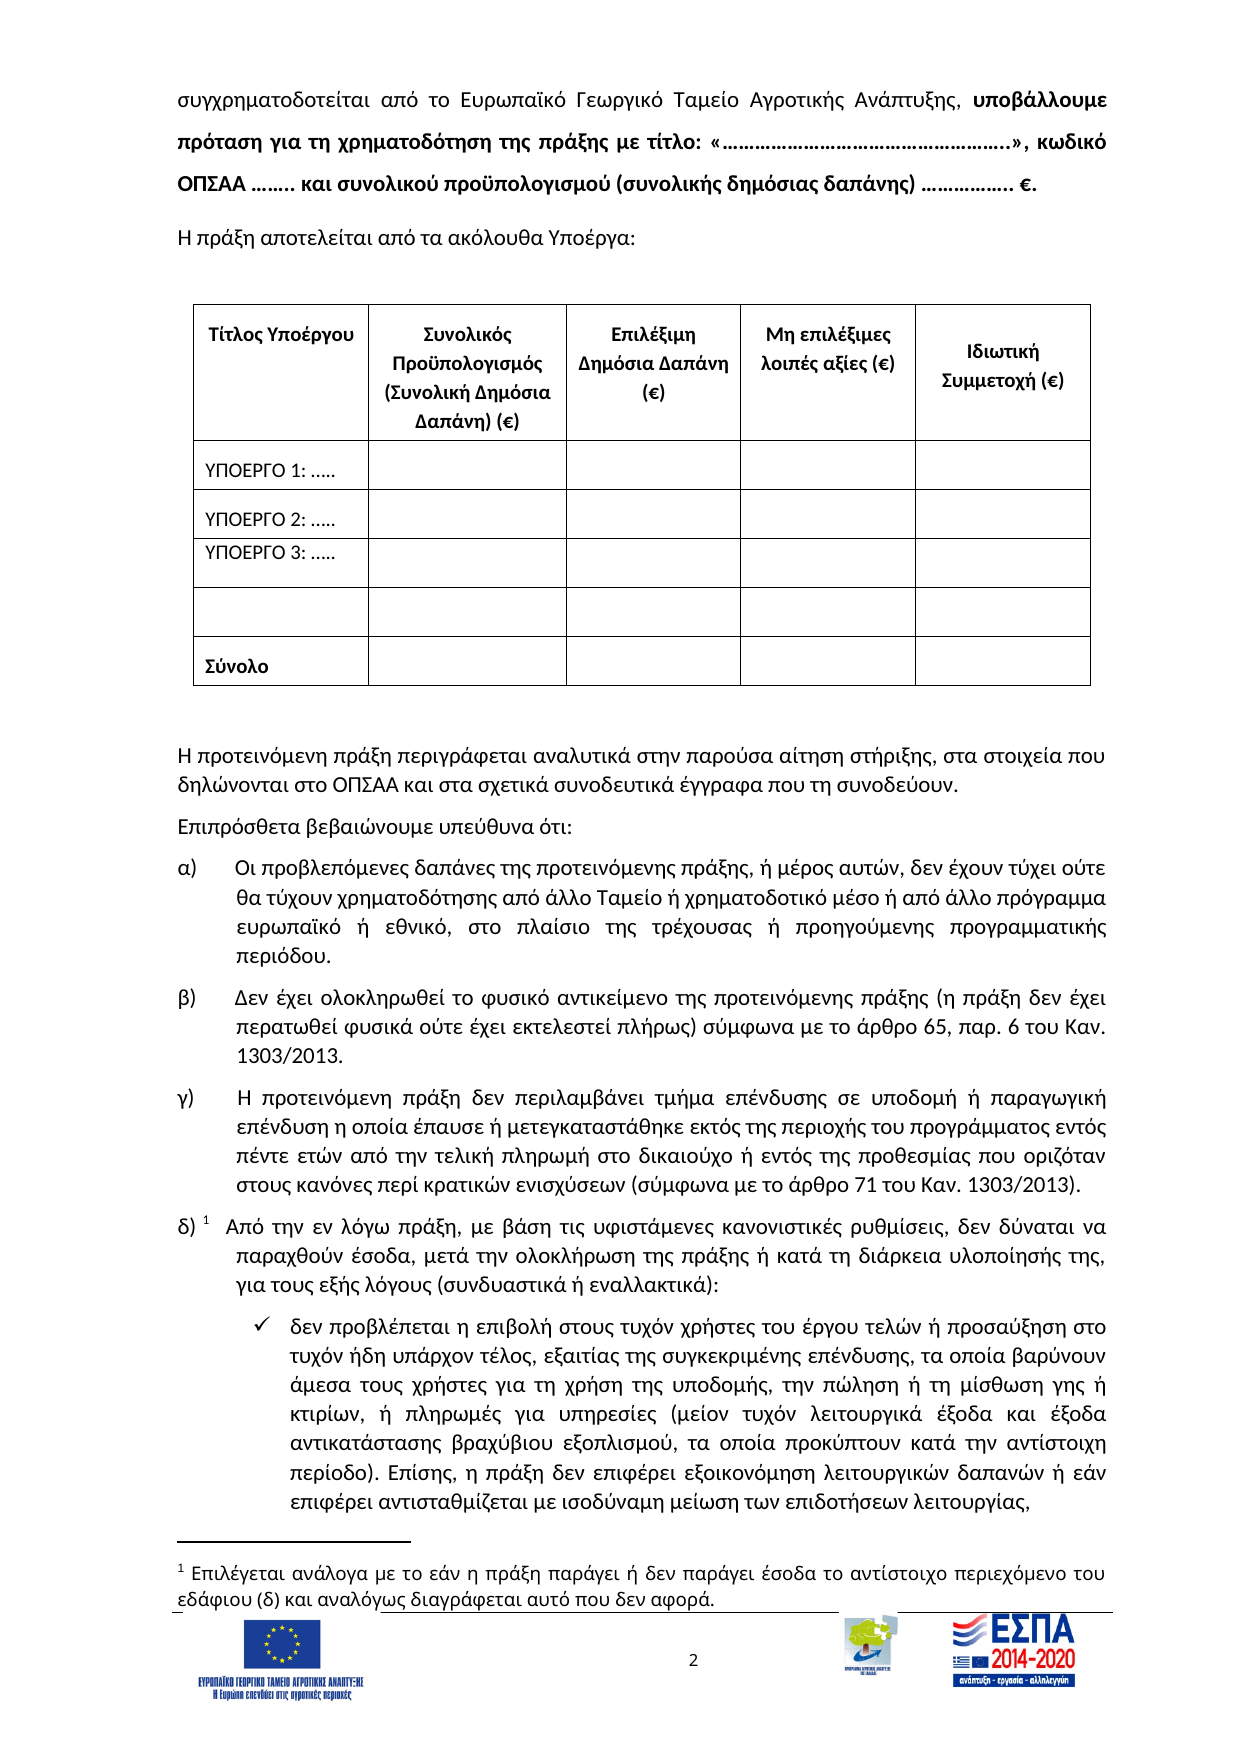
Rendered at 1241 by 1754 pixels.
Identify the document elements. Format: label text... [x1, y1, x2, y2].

table_cell ΥΠΟΕΡΓΟ 2: ….. [194, 490, 368, 538]
text γ) Η προτεινόμενη πράξη δεν περιλαμβάνει τμήμα επένδυσης σε υποδομή ή παραγωγική επένδυση η οποία έπαυσε ή μετεγκαταστάθηκε εκτός της περιοχής του προγράμματος εντός πέντε ετών από την τελική πληρωμή στο δικαιούχο ή εντός της προθεσμίας που οριζόταν στους κανόνες περί κρατικών ενισχύσεων (σύμφωνα με το άρθρο 71 του Καν. 1303/2013). [177, 1081, 1107, 1198]
table_cell [369, 539, 566, 587]
table_cell [916, 490, 1090, 538]
table_cell [741, 637, 915, 684]
table_header Συνολικός Προϋπολογισμός (Συνολική Δημόσια Δαπάνη) (€) [369, 305, 566, 440]
table_cell [567, 588, 740, 636]
table_cell [741, 441, 915, 489]
table_header Τίτλος Υποέργου [194, 305, 368, 440]
table_header Μη επιλέξιμες λοιπές αξίες (€) [741, 305, 915, 440]
table_cell [369, 588, 566, 636]
table_cell [194, 588, 368, 636]
table_cell [369, 441, 566, 489]
table_cell [916, 441, 1090, 489]
text α) Οι προβλεπόμενες δαπάνες της προτεινόμενης πράξης, ή μέρος αυτών, δεν έχουν τύχει ούτε θα τύχουν χρηματοδότησης από άλλο Ταμείο ή χρηματοδοτικό μέσο ή από άλλο πρόγραμμα ευρωπαϊκό ή εθνικό, στο πλαίσιο της τρέχουσας ή προηγούμενης προγραμματικής περιόδου. [177, 852, 1107, 969]
picture [949, 1613, 1078, 1689]
text Η προτεινόμενη πράξη περιγράφεται αναλυτικά στην παρούσα αίτηση στήριξης, στα στοιχεία που δηλώνονται στο ΟΠΣΑΑ και στα σχετικά συνοδευτικά έγγραφα που τη συνοδεύουν. [177, 740, 1107, 798]
table_cell [916, 637, 1090, 684]
text Η πράξη αποτελείται από τα ακόλουθα Υποέργα: [177, 223, 1107, 251]
list δεν προβλέπεται η επιβολή στους τυχόν χρήστες του έργου τελών ή προσαύξηση στο τυχόν ήδη υπάρχον τέλος, εξαιτίας της συγκεκριμένης επένδυσης, τα οποία βαρύνουν άμεσα τους χρήστες για τη χρήση της υποδομής, την πώληση ή τη μίσθωση γης ή κτιρίων, ή πληρωμές για υπηρεσίες (μείον τυχόν λειτουργικά έξοδα και έξοδα αντικατάστασης βραχύβιου εξοπλισμού, τα οποία προκύπτουν κατά την αντίστοιχη περίοδο). Επίσης, η πράξη δεν επιφέρει εξοικονόμηση λειτουργικών δαπανών ή εάν επιφέρει αντισταθμίζεται με ισοδύναμη μείωση των επιδοτήσεων λειτουργίας, [252, 1311, 1107, 1515]
table_cell [369, 490, 566, 538]
text β) Δεν έχει ολοκληρωθεί το φυσικό αντικείμενο της προτεινόμενης πράξης (η πράξη δεν έχει περατωθεί φυσικά ούτε έχει εκτελεστεί πλήρως) σύμφωνα με το άρθρο 65, παρ. 6 του Καν. 1303/2013. [177, 981, 1107, 1069]
text δ) Από την εν λόγω πράξη, με βάση τις υφιστάμενες κανονιστικές ρυθμίσεις, δεν δύναται να παραχθούν έσοδα, μετά την ολοκλήρωση της πράξης ή κατά τη διάρκεια υλοποίησής της, για τους εξής λόγους (συνδυαστικά ή εναλλακτικά): [177, 1211, 1107, 1298]
table_cell [369, 637, 566, 684]
table_cell Σύνολο [194, 637, 368, 684]
table_cell [741, 588, 915, 636]
table_cell [916, 588, 1090, 636]
table_cell [741, 539, 915, 587]
table_cell [741, 490, 915, 538]
table_cell [567, 539, 740, 587]
table_cell ΥΠΟΕΡΓΟ 3: ….. [194, 539, 368, 587]
table_cell ΥΠΟΕΡΓΟ 1: ….. [194, 441, 368, 489]
table_cell [567, 441, 740, 489]
table_header Επιλέξιμη Δημόσια Δαπάνη (€) [567, 305, 740, 440]
picture [183, 1612, 381, 1709]
table_cell [916, 539, 1090, 587]
table_cell [567, 637, 740, 684]
table_header Ιδιωτική Συμμετοχή (€) [916, 305, 1090, 440]
text Επιπρόσθετα βεβαιώνουμε υπεύθυνα ότι: [177, 811, 1107, 840]
picture [838, 1611, 898, 1678]
table_cell [567, 490, 740, 538]
